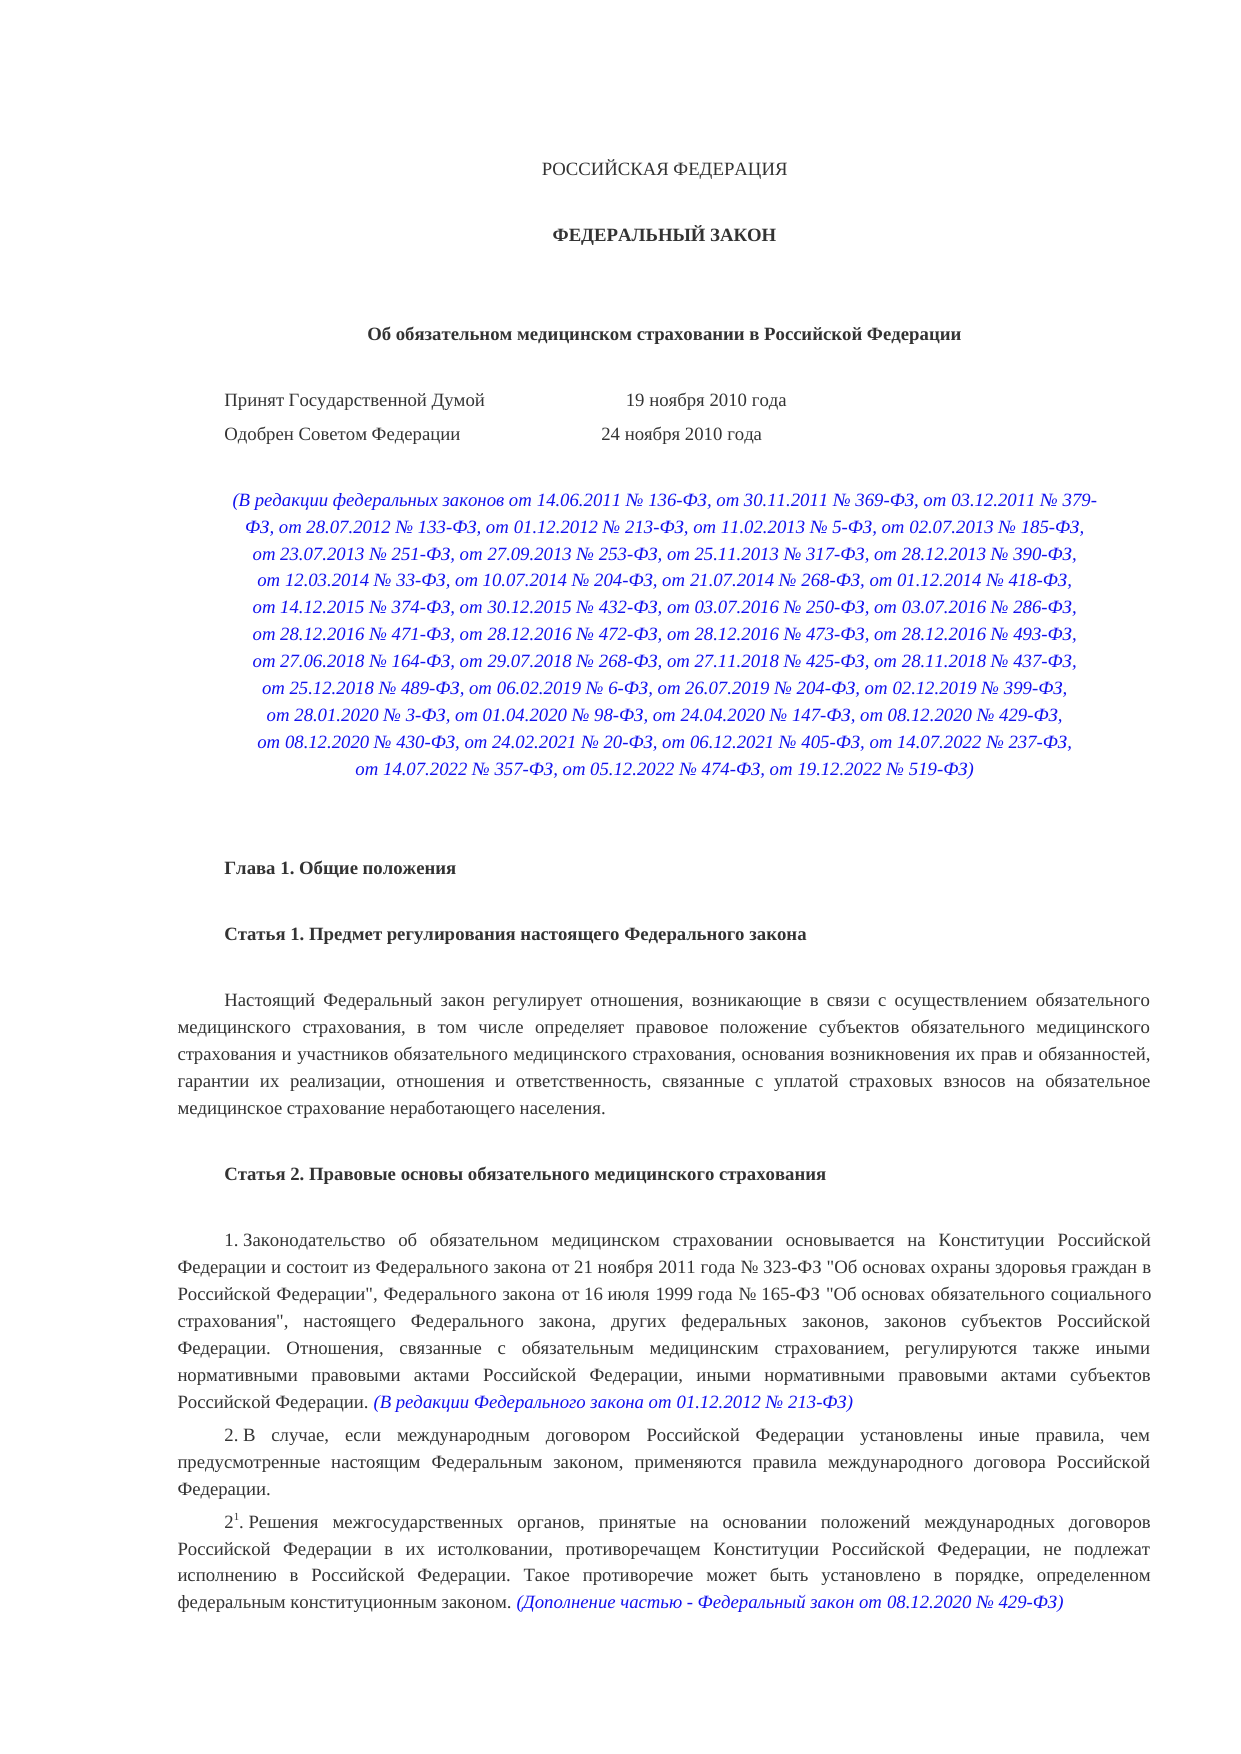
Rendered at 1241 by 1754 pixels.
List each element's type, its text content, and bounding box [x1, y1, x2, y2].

text РОССИЙСКАЯ ФЕДЕРАЦИЯ [224, 157, 1105, 179]
text Настоящий Федеральный закон регулирует отношения, возникающие в связи с осуществлением обязательного медицинского страхования, в том числе определяет правовое положение субъектов обязательного медицинского страхования и участников обязательного медицинского страхования, основания возникновения их прав и обязанностей, гарантии их реализации, отношения и ответственность, связанные с уплатой страховых взносов на обязательное медицинское страхование неработающего населения. [177, 989, 1152, 1118]
text 1. Законодательство об обязательном медицинском страховании основывается на Конституции Российской Федерации и состоит из Федерального закона от 21 ноября 2011 года № 323-ФЗ "Об основах охраны здоровья граждан в Российской Федерации", Федерального закона от 16 июля 1999 года № 165-ФЗ "Об основах обязательного социального страхования", настоящего Федерального закона, других федеральных законов, законов субъектов Российской Федерации. Отношения, связанные с обязательным медицинским страхованием, регулируются также иными нормативными правовыми актами Российской Федерации, иными нормативными правовыми актами субъектов Российской Федерации. (В редакции Федерального закона от 01.12.2012 № 213-ФЗ) [177, 1229, 1152, 1412]
text (В редакции федеральных законов от 14.06.2011 № 136-ФЗ, от 30.11.2011 № 369-ФЗ, от 03.12.2011 № 379-ФЗ, от 28.07.2012 № 133-ФЗ, от 01.12.2012 № 213-ФЗ, от 11.02.2013 № 5-ФЗ, от 02.07.2013 № 185-ФЗ, от 23.07.2013 № 251-ФЗ, от 27.09.2013 № 253-ФЗ, от 25.11.2013 № 317-ФЗ, от 28.12.2013 № 390-ФЗ, от 12.03.2014 № 33-ФЗ, от 10.07.2014 № 204-ФЗ, от 21.07.2014 № 268-ФЗ, от 01.12.2014 № 418-ФЗ, от 14.12.2015 № 374-ФЗ, от 30.12.2015 № 432-ФЗ, от 03.07.2016 № 250-ФЗ, от 03.07.2016 № 286-ФЗ, от 28.12.2016 № 471-ФЗ, от 28.12.2016 № 472-ФЗ, от 28.12.2016 № 473-ФЗ, от 28.12.2016 № 493-ФЗ, от 27.06.2018 № 164-ФЗ, от 29.07.2018 № 268-ФЗ, от 27.11.2018 № 425-ФЗ, от 28.11.2018 № 437-ФЗ, от 25.12.2018 № 489-ФЗ, от 06.02.2019 № 6-ФЗ, от 26.07.2019 № 204-ФЗ, от 02.12.2019 № 399-ФЗ, от 28.01.2020 № 3-ФЗ, от 01.04.2020 № 98-ФЗ, от 24.04.2020 № 147-ФЗ, от 08.12.2020 № 429-ФЗ, от 08.12.2020 № 430-ФЗ, от 24.02.2021 № 20-ФЗ, от 06.12.2021 № 405-ФЗ, от 14.07.2022 № 237-ФЗ, от 14.07.2022 № 357-ФЗ, от 05.12.2022 № 474-ФЗ, от 19.12.2022 № 519-ФЗ) [224, 489, 1105, 779]
text 2. В случае, если международным договором Российской Федерации установлены иные правила, чем предусмотренные настоящим Федеральным законом, применяются правила международного договора Российской Федерации. [177, 1424, 1152, 1499]
text Глава 1. Общие положения [224, 857, 1152, 878]
text Одобрен Советом Федерации 24 ноября 2010 года [224, 422, 1152, 444]
text ФЕДЕРАЛЬНЫЙ ЗАКОН [224, 224, 1105, 245]
text Статья 2. Правовые основы обязательного медицинского страхования [224, 1163, 1152, 1185]
text Принят Государственной Думой 19 ноября 2010 года [224, 389, 1152, 411]
text 21. Решения межгосударственных органов, принятые на основании положений международных договоров Российской Федерации в их истолковании, противоречащем Конституции Российской Федерации, не подлежат исполнению в Российской Федерации. Такое противоречие может быть установлено в порядке, определенном федеральным конституционным законом. (Дополнение частью - Федеральный закон от 08.12.2020 № 429-ФЗ) [177, 1511, 1152, 1613]
text Статья 1. Предмет регулирования настоящего Федерального закона [224, 923, 1152, 945]
text Об обязательном медицинском страховании в Российской Федерации [224, 323, 1105, 345]
